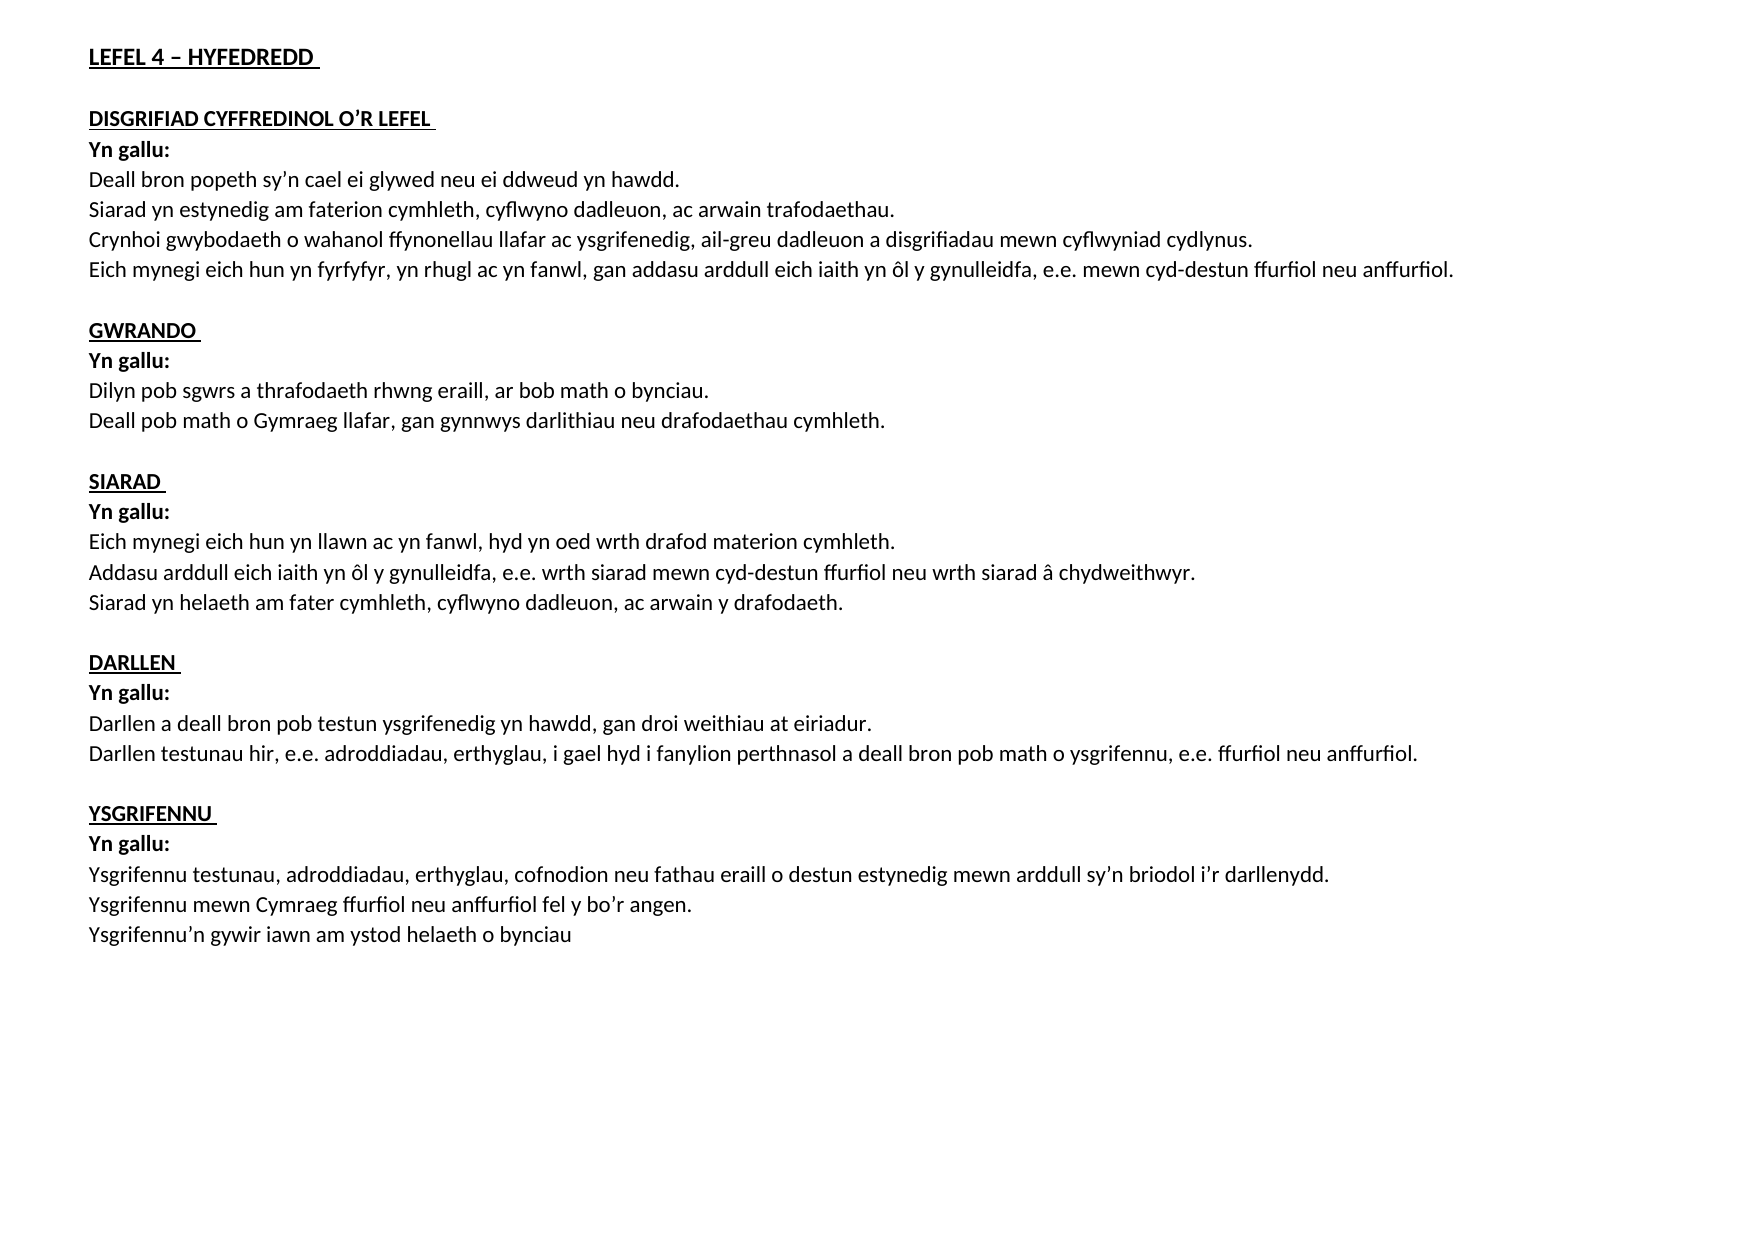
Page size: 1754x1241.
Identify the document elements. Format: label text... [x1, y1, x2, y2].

text Deall pob math o Gymraeg llafar, gan gynnwys darlithiau neu drafodaethau cymhleth. [89, 407, 1665, 434]
subtitle DARLLEN [89, 648, 1665, 676]
text Siarad yn estynedig am faterion cymhleth, cyflwyno dadleuon, ac arwain trafodaethau. [89, 195, 1665, 223]
text Ysgrifennu testunau, adroddiadau, erthyglau, cofnodion neu fathau eraill o destun estynedig mewn arddull sy’n briodol i’r darllenydd. [89, 860, 1665, 888]
subtitle GWRANDO [89, 316, 1665, 344]
text Dilyn pob sgwrs a thrafodaeth rhwng eraill, ar bob math o bynciau. [89, 376, 1665, 404]
text Yn gallu: [89, 829, 1665, 857]
text Darllen a deall bron pob testun ysgrifenedig yn hawdd, gan droi weithiau at eiriadur. [89, 709, 1665, 737]
text Yn gallu: [89, 497, 1665, 525]
text Addasu arddull eich iaith yn ôl y gynulleidfa, e.e. wrth siarad mewn cyd-destun ffurfiol neu wrth siarad â chydweithwyr. [89, 558, 1665, 586]
text Darllen testunau hir, e.e. adroddiadau, erthyglau, i gael hyd i fanylion perthnasol a deall bron pob math o ysgrifennu, e.e. ffurfiol neu anffurfiol. [89, 739, 1665, 767]
text Ysgrifennu mewn Cymraeg ffurfiol neu anffurfiol fel y bo’r angen. [89, 890, 1665, 918]
subtitle YSGRIFENNU [89, 799, 1665, 827]
text Deall bron popeth sy’n cael ei glywed neu ei ddweud yn hawdd. [89, 165, 1665, 193]
text Eich mynegi eich hun yn fyrfyfyr, yn rhugl ac yn fanwl, gan addasu arddull eich iaith yn ôl y gynulleidfa, e.e. mewn cyd-destun ffurfiol neu anffurfiol. [89, 256, 1665, 283]
text Crynhoi gwybodaeth o wahanol ffynonellau llafar ac ysgrifenedig, ail-greu dadleuon a disgrifiadau mewn cyflwyniad cydlynus. [89, 225, 1665, 253]
text Yn gallu: [89, 678, 1665, 706]
text Ysgrifennu’n gywir iawn am ystod helaeth o bynciau [89, 920, 1665, 948]
text Yn gallu: [89, 346, 1665, 374]
subtitle SIARAD [89, 467, 1665, 495]
subtitle DISGRIFIAD CYFFREDINOL O’R LEFEL [89, 104, 1665, 132]
text Yn gallu: [89, 135, 1665, 163]
subtitle LEFEL 4 – HYFEDREDD [89, 41, 1665, 72]
text Eich mynegi eich hun yn llawn ac yn fanwl, hyd yn oed wrth drafod materion cymhleth. [89, 527, 1665, 555]
text Siarad yn helaeth am fater cymhleth, cyflwyno dadleuon, ac arwain y drafodaeth. [89, 588, 1665, 616]
